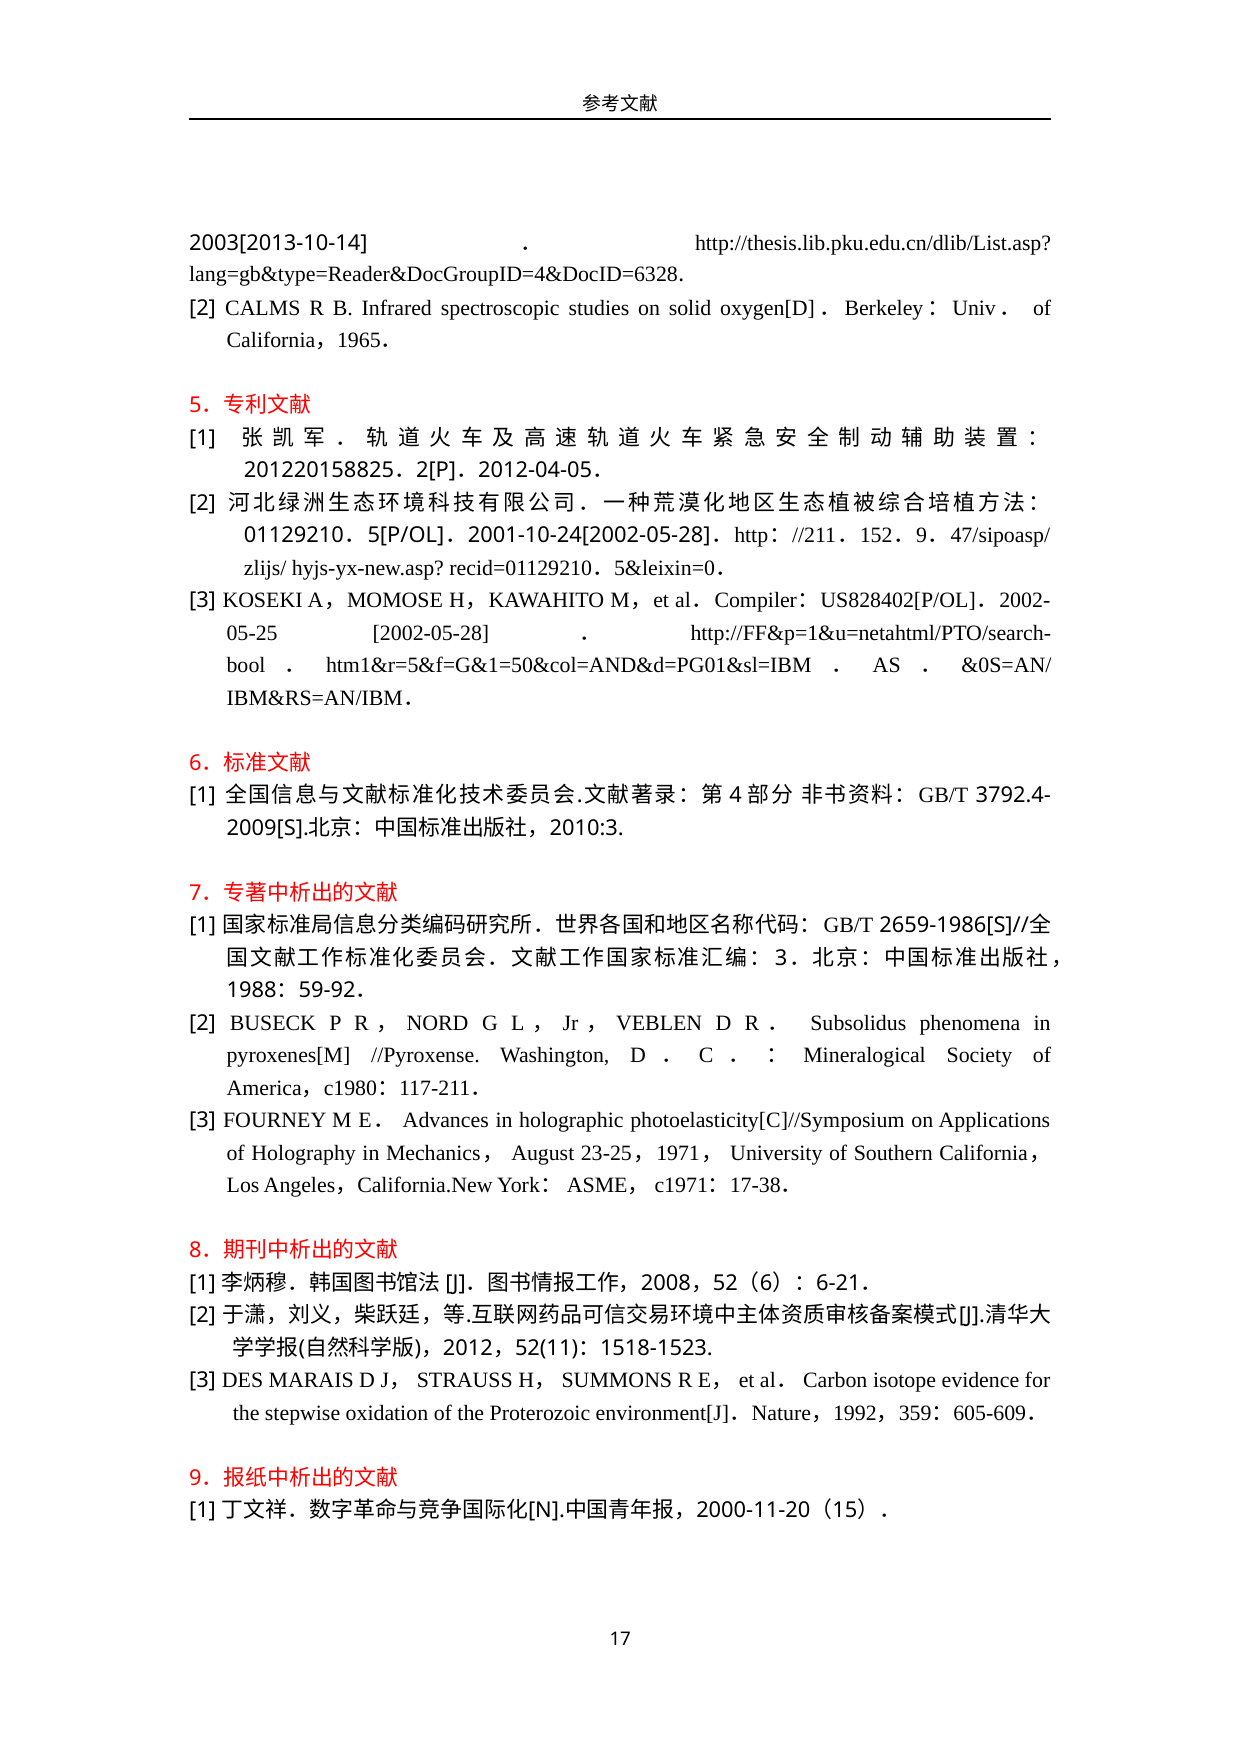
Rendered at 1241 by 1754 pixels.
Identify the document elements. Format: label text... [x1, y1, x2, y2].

text [1] 全国信息与文献标准化技术委员会.文献著录：第4部分 非书资料：GB/T 3792.4-2009[S].北京：中国标准出版社，2010:3. [189, 777, 1051, 842]
text [2] BUSECK P R，NORD G L，Jr，VEBLEN D R． Subsolidus phenomena in pyroxenes[M] //Pyroxense. Washington, D．C．：Mineralogical Society of America，c1980：117-211． [189, 1004, 1051, 1102]
text 8．期刊中析出的文献 [189, 1232, 1051, 1264]
text 9．报纸中析出的文献 [189, 1459, 1051, 1492]
text 5．专利文献 [189, 387, 1051, 419]
text [1] 丁文祥．数字革命与竞争国际化[N].中国青年报，（15）． [189, 1492, 1051, 1524]
text [3] DES MARAIS D J， STRAUSS H， SUMMONS R E， et al． Carbon isotope evidence for the stepwise oxidation of the Proterozoic environment[J]．Nature，1992，359：605-609． [189, 1362, 1051, 1427]
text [189, 224, 1051, 289]
text [2] 于潇，刘义，柴跃廷，等.互联网药品可信交易环境中主体资质审核备案模式[J].清华大学学报(自然科学版)，2012，52(11)：1518-1523. [189, 1297, 1051, 1362]
text [1] 国家标准局信息分类编码研究所．世界各国和地区名称代码：GB/T 2659-1986[S]//全国文献工作标准化委员会．文献工作国家标准汇编：3．北京：中国标准出版社，1988：59-92． [189, 907, 1051, 1004]
text [3] FOURNEY M E． Advances in holographic photoelasticity[C]//Symposium on Applications of Holography in Mechanics， August 23-25，1971， University of Southern California， Los Angeles，California.New York： ASME， c1971：17-38． [189, 1102, 1051, 1199]
text [1] 张凯军．轨道火车及高速轨道火车紧急安全制动辅助装置：201220158825．2[P]．． [189, 419, 1051, 484]
text [2] CALMS R B. Infrared spectroscopic studies on solid oxygen[D]．Berkeley：Univ． of California，1965． [189, 289, 1051, 354]
text [2] 河北绿洲生态环境科技有限公司．一种荒漠化地区生态植被综合培植方法：01129210．5[P/OL]．[]．http：//211．152．9．47/sipoasp/zlijs/ hyjs-yx-new.asp? recid=01129210．5&leixin=0． [189, 484, 1051, 582]
text [3] KOSEKI A，MOMOSE H，KAWAHITO M，et al．Compiler：US828402[P/OL]． []．http://FF&p=1&u=netahtml/PTO/search-bool．htm1&r=5&f=G&1=50&col=AND&d=PG01&sl=IBM．AS．&0S=AN/IBM&RS=AN/IBM． [189, 582, 1051, 712]
text 7．专著中析出的文献 [189, 874, 1051, 907]
text 6．标准文献 [189, 744, 1051, 777]
text [1] 李炳穆．韩国图书馆法 [J]．图书情报工作，2008，52（6）：6-21． [189, 1264, 1051, 1297]
